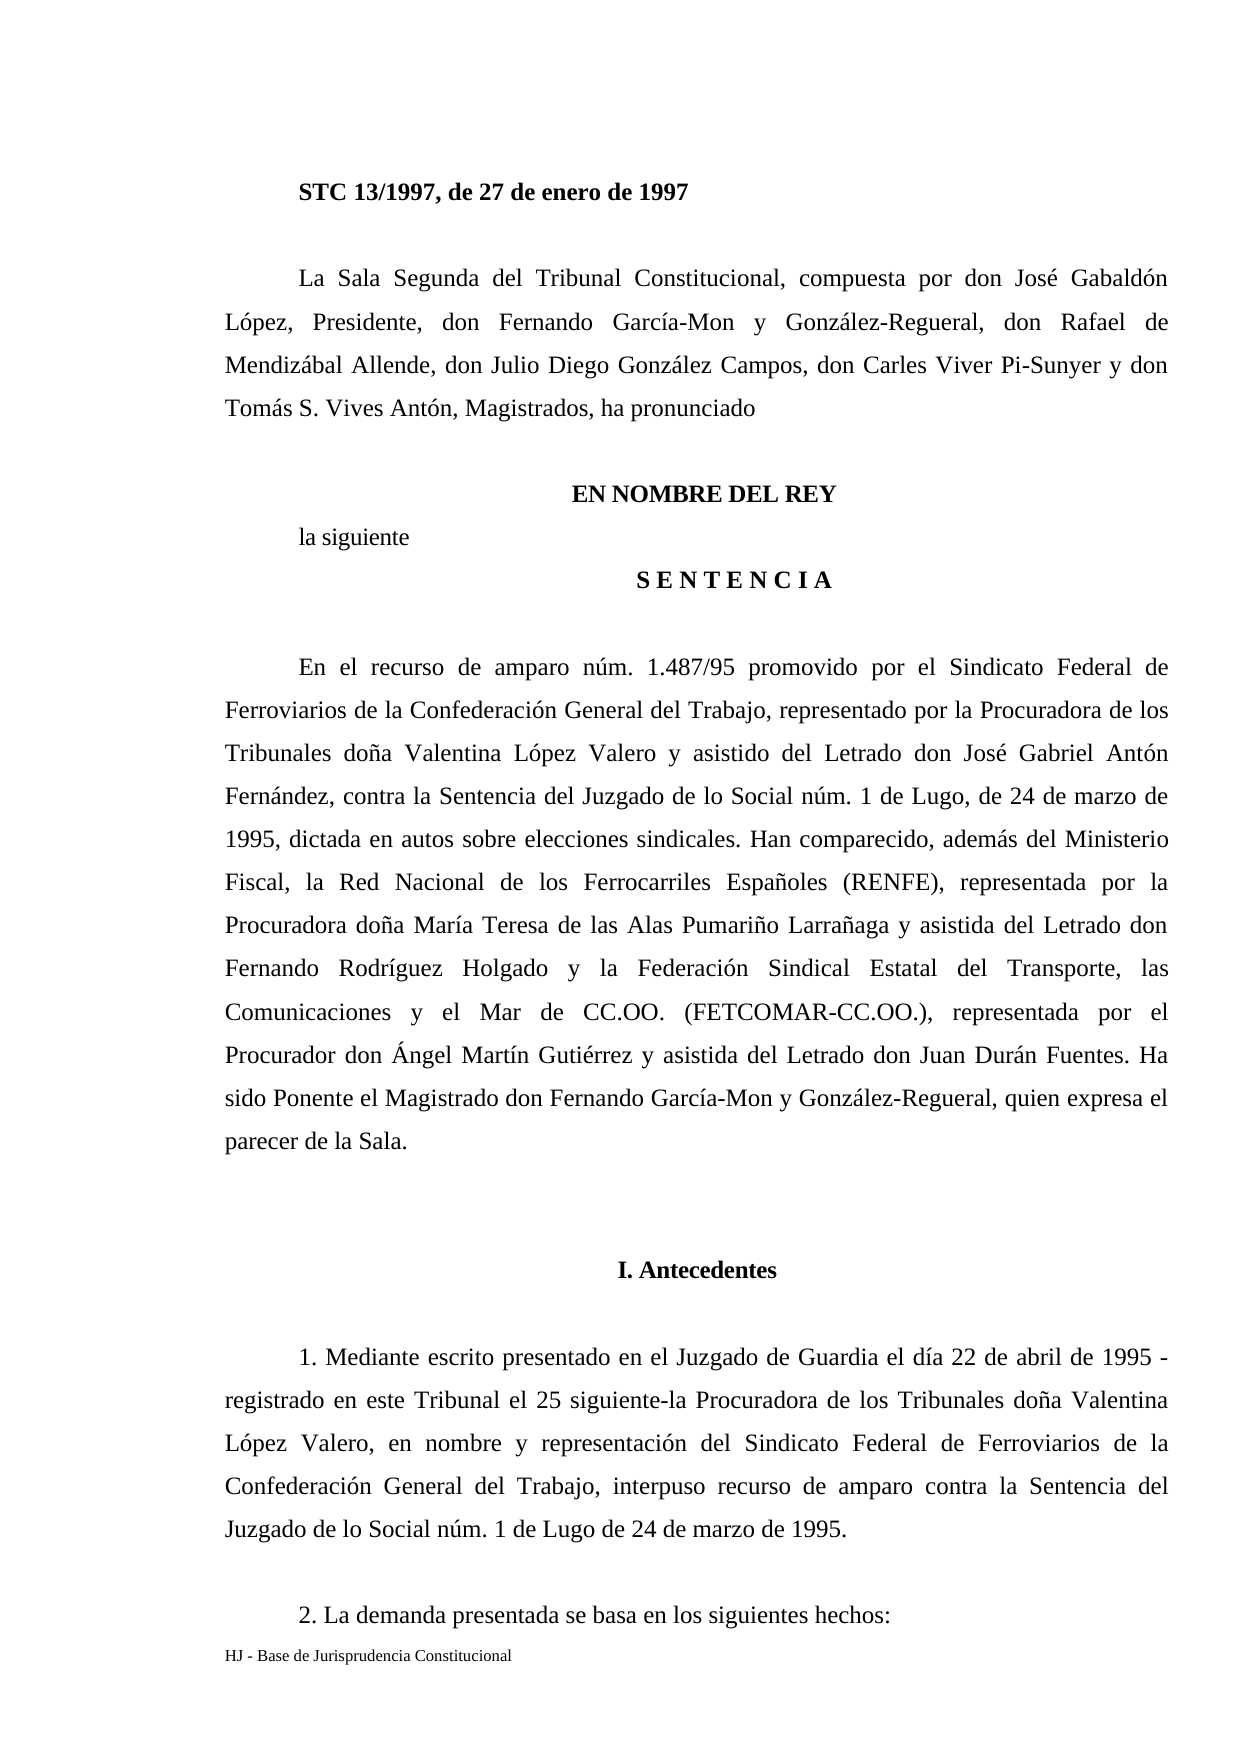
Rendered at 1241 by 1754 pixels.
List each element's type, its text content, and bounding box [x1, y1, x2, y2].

text La Sala Segunda del Tribunal Constitucional, compuesta por don José Gabaldón López, Presidente, don Fernando García-Mon y González-Regueral, don Rafael de Mendizábal Allende, don Julio Diego González Campos, don Carles Viver Pi-Sunyer y don Tomás S. Vives Antón, Magistrados, ha pronunciado [224, 263, 1169, 422]
text 2. La demanda presentada se basa en los siguientes hechos: [224, 1600, 1169, 1629]
text En el recurso de amparo núm. 1.487/95 promovido por el Sindicato Federal de Ferroviarios de la Confederación General del Trabajo, representado por la Procuradora de los Tribunales doña Valentina López Valero y asistido del Letrado don José Gabriel Antón Fernández, contra la Sentencia del Juzgado de lo Social núm. 1 de Lugo, de 24 de marzo de 1995, dictada en autos sobre elecciones sindicales. Han comparecido, además del Ministerio Fiscal, la Red Nacional de los Ferrocarriles Españoles (RENFE), representada por la Procuradora doña María Teresa de las Alas Pumariño Larrañaga y asistida del Letrado don Fernando Rodríguez Holgado y la Federación Sindical Estatal del Transporte, las Comunicaciones y el Mar de CC.OO. (FETCOMAR-CC.OO.), representada por el Procurador don Ángel Martín Gutiérrez y asistida del Letrado don Juan Durán Fuentes. Ha sido Ponente el Magistrado don Fernando García-Mon y González-Regueral, quien expresa el parecer de la Sala. [224, 652, 1169, 1155]
text la siguiente [224, 522, 1110, 551]
text 1. Mediante escrito presentado en el Juzgado de Guardia el día 22 de abril de 1995 -registrado en este Tribunal el 25 siguiente-la Procuradora de los Tribunales doña Valentina López Valero, en nombre y representación del Sindicato Federal de Ferroviarios de la Confederación General del Trabajo, interpuso recurso de amparo contra la Sentencia del Juzgado de lo Social núm. 1 de Lugo de 24 de marzo de 1995. [224, 1342, 1169, 1543]
text STC 13/1997, de 27 de enero de 1997 [224, 177, 1169, 206]
text EN NOMBRE DEL REY [224, 479, 1110, 508]
text S E N T E N C I A [224, 565, 1169, 594]
text I. Antecedentes [224, 1255, 1169, 1284]
